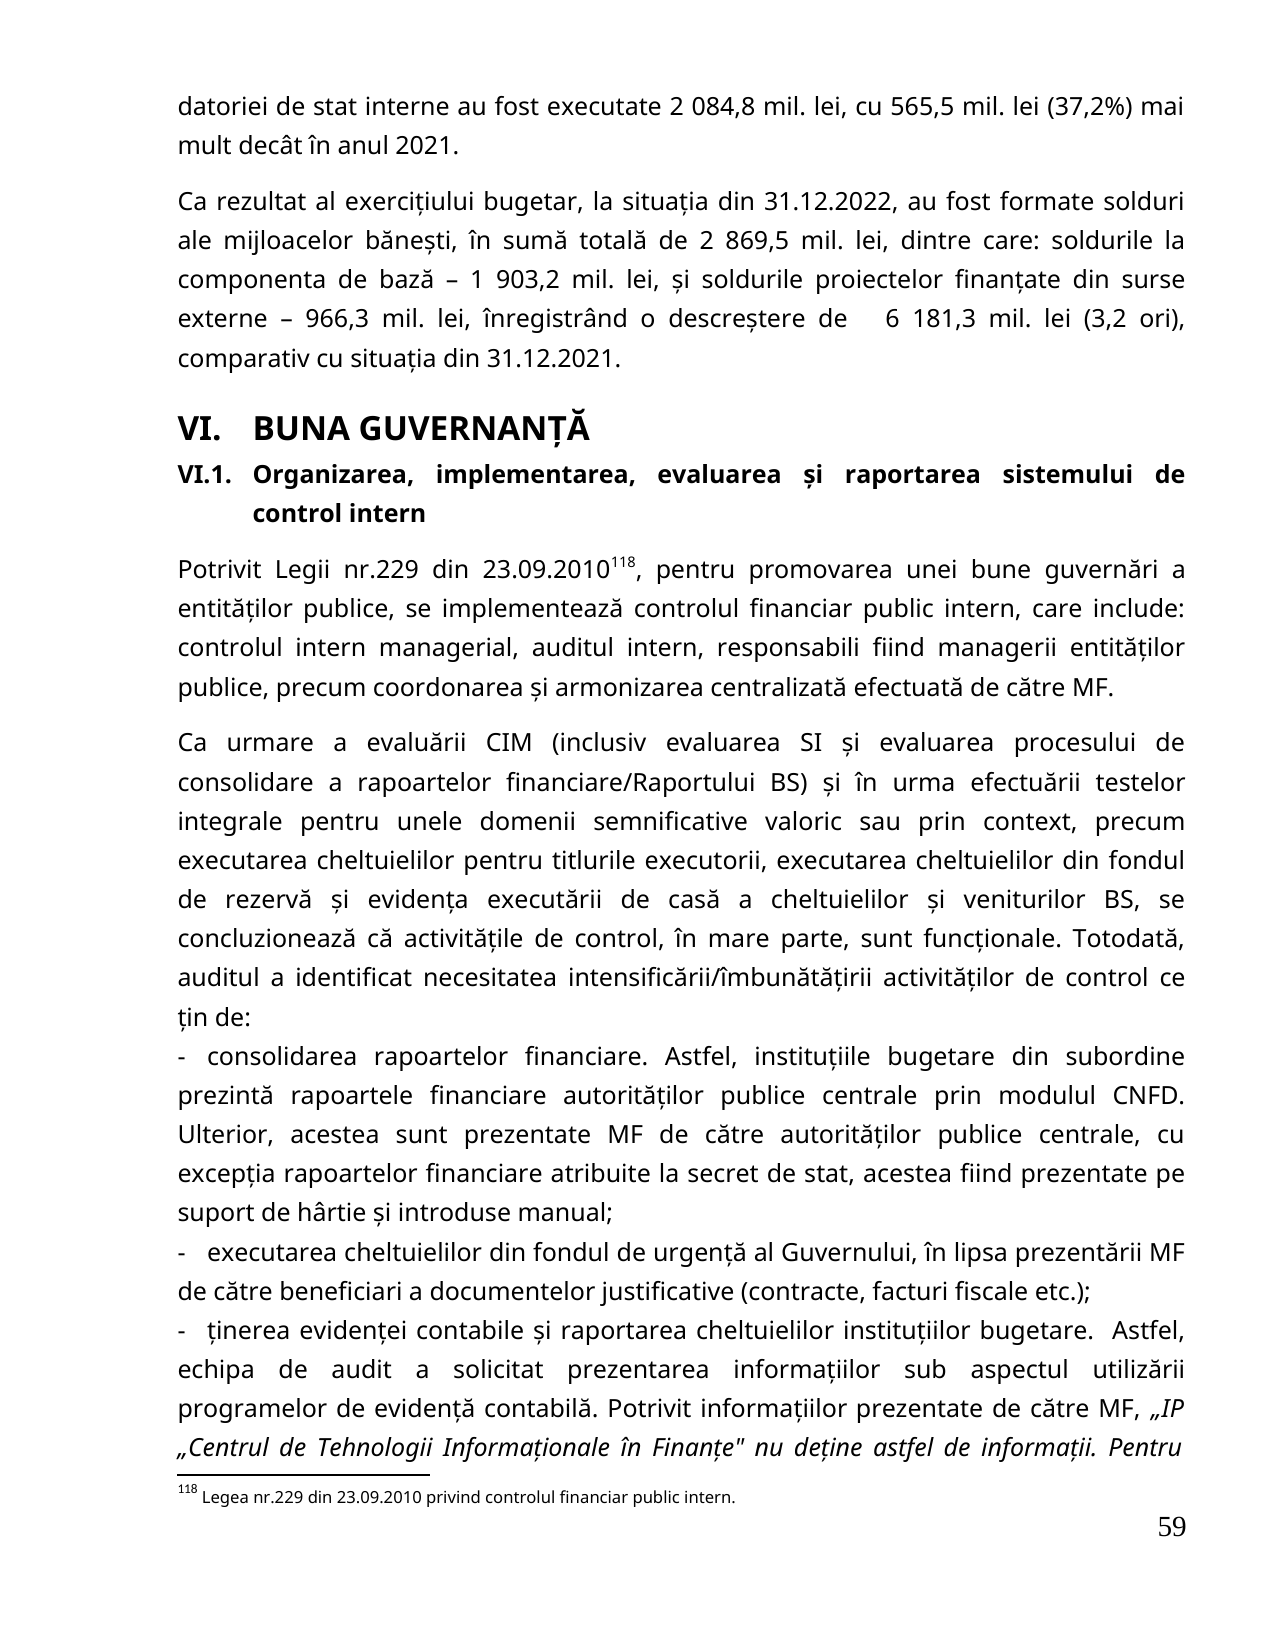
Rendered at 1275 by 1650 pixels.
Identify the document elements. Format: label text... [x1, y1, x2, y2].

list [177, 1312, 1186, 1464]
text Pentru dobânzi și alte plăți aferente datoriei de stat externe și celei interne, au fost executate cheltuieli în sumă totală de 2 645,4 mil. lei, care, în comparație cu anul precedent, înregistrează o tendință de creștere. Pentru serviciul datoriei de stat externe, au fost executate mijloace financiare din BS în sumă de 560,6 mil. lei, sau cu 182,6 mil. lei (48,3%) mai mult față de anul precedent. Totodată, pentru serviciul datoriei de stat interne au fost executate 2 084,8 mil. lei, cu 565,5 mil. lei (37,2%) mai mult decât în anul 2021. [177, 89, 1186, 162]
list executarea cheltuielilor din fondul de urgență al Guvernului, în lipsa prezentării MF de către beneficiari a documentelor justificative (contracte, facturi fiscale etc.); [177, 1234, 1186, 1307]
text Potrivit Legii nr.229 din 23.09.2010, pentru promovarea unei bune guvernări a entităților publice, se implementează controlul financiar public intern, care include: controlul intern managerial, auditul intern, responsabili fiind managerii entităților publice, precum coordonarea și armonizarea centralizată efectuată de către MF. [177, 552, 1186, 703]
text Ca urmare a evaluării CIM (inclusiv evaluarea SI și evaluarea procesului de consolidare a rapoartelor financiare/Raportului BS) și în urma efectuării testelor integrale pentru unele domenii semnificative valoric sau prin context, precum executarea cheltuielilor pentru titlurile executorii, executarea cheltuielilor din fondul de rezervă și evidența executării de casă a cheltuielilor și veniturilor BS, se concluzionează că activitățile de control, în mare parte, sunt funcționale. Totodată, auditul a identificat necesitatea intensificării/îmbunătățirii activităților de control ce țin de: [177, 725, 1186, 1033]
subtitle BUNA GUVERNANȚĂ [177, 404, 1186, 450]
text Ca rezultat al exercițiului bugetar, la situația din 31.12.2022, au fost formate solduri ale mijloacelor bănești, în sumă totală de 2 869,5 mil. lei, dintre care: soldurile la componenta de bază – 1 903,2 mil. lei, și soldurile proiectelor finanțate din surse externe – 966,3 mil. lei, înregistrând o descreștere de 6 181,3 mil. lei (3,2 ori), comparativ cu situația din 31.12.2021. [177, 184, 1186, 374]
list Organizarea, implementarea, evaluarea și raportarea sistemului de control intern [177, 457, 1186, 530]
list consolidarea rapoartelor financiare. Astfel, instituțiile bugetare din subordine prezintă rapoartele financiare autorităților publice centrale prin modulul CNFD. Ulterior, acestea sunt prezentate MF de către autorităților publice centrale, cu excepția rapoartelor financiare atribuite la secret de stat, acestea fiind prezentate pe suport de hârtie și introduse manual; [177, 1038, 1186, 1229]
